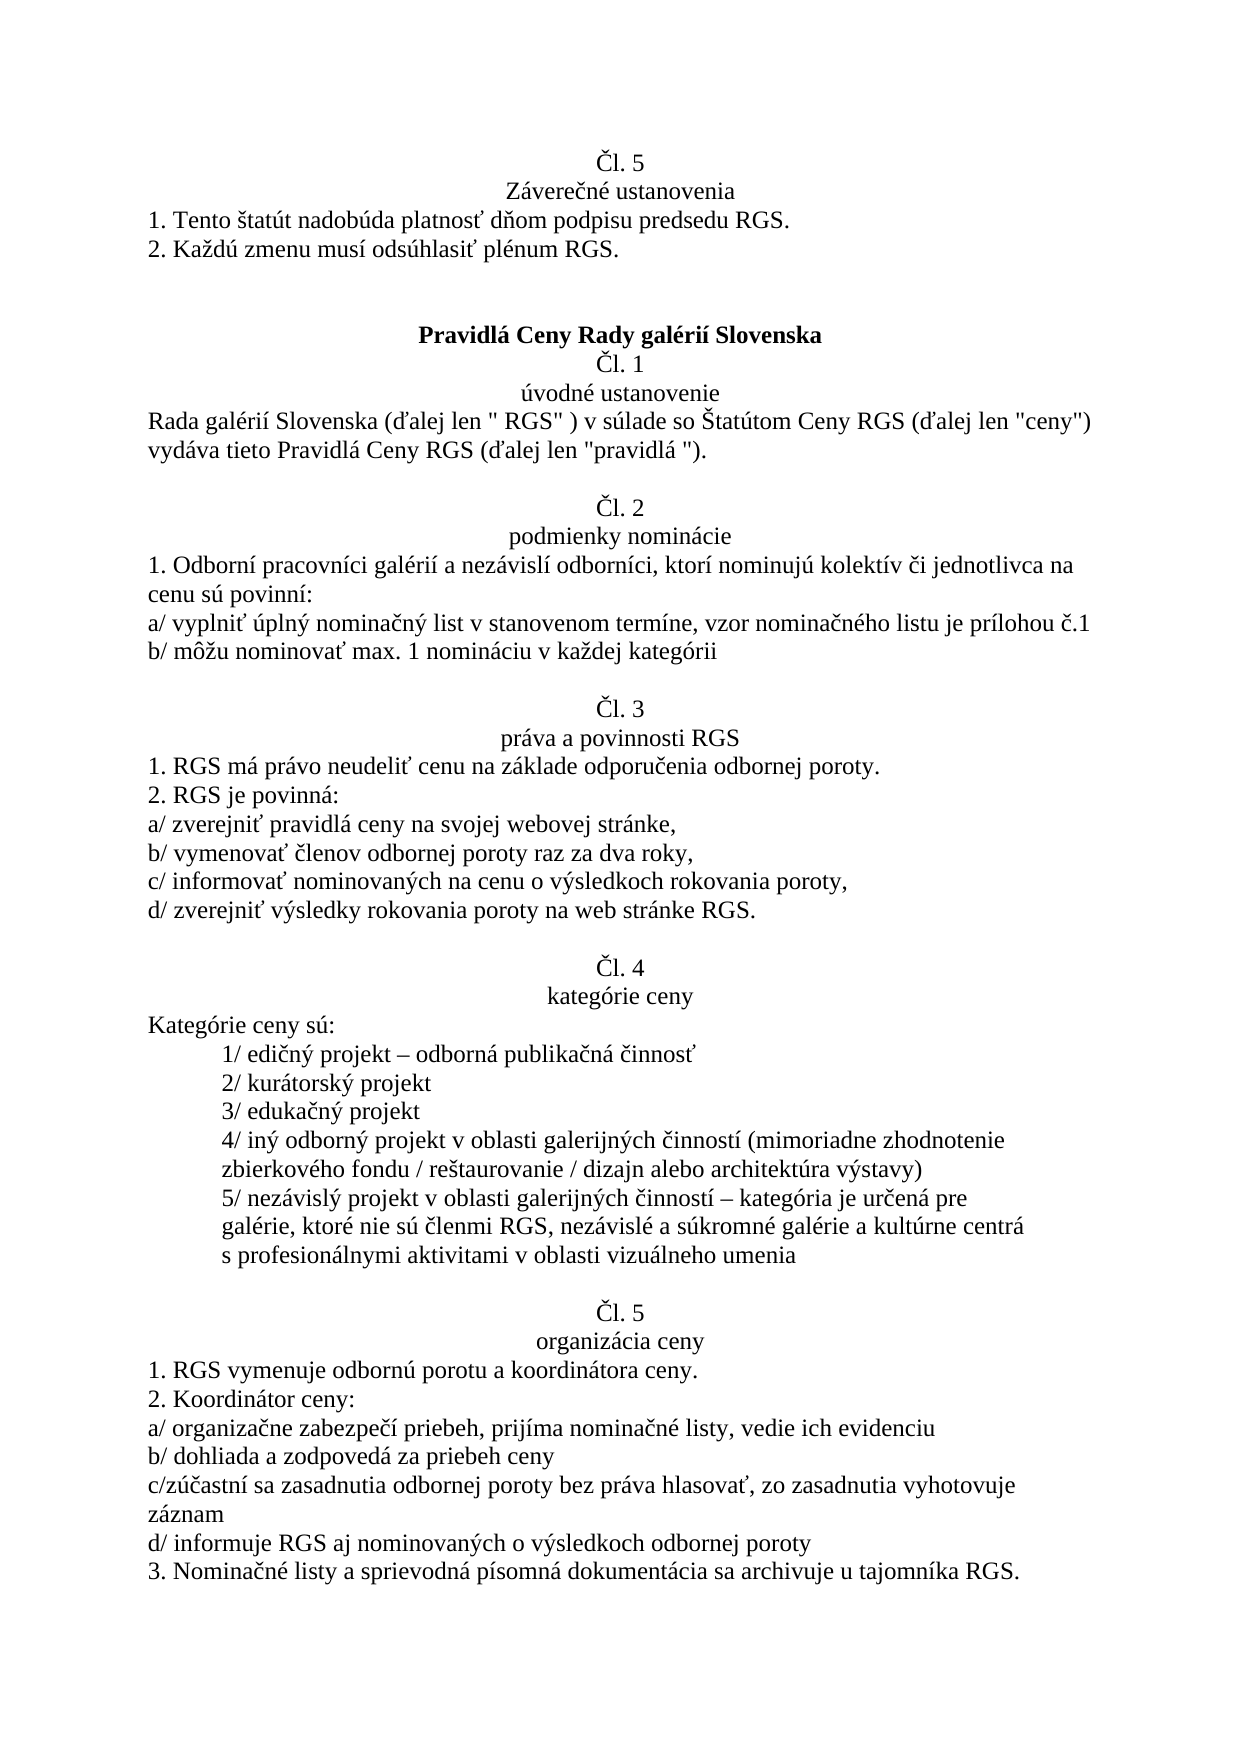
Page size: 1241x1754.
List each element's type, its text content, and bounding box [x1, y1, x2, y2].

text kategórie ceny [148, 981, 1093, 1010]
text 3. Nominačné listy a sprievodná písomná dokumentácia sa archivuje u tajomníka RGS. [148, 1556, 1093, 1585]
text d/ zverejniť výsledky rokovania poroty na web stránke RGS. [148, 895, 1093, 924]
text c/ informovať nominovaných na cenu o výsledkoch rokovania poroty, [148, 866, 1093, 895]
text Čl. 1 [148, 349, 1093, 378]
text a/ vyplniť úplný nominačný list v stanovenom termíne, vzor nominačného listu je prílohou č.1 [148, 608, 1093, 636]
text 1/ edičný projekt – odborná publikačná činnosť [221, 1039, 1044, 1068]
text 5/ nezávislý projekt v oblasti galerijných činností – kategória je určená pre galérie, ktoré nie sú členmi RGS, nezávislé a súkromné galérie a kultúrne centrá s profesionálnymi aktivitami v oblasti vizuálneho umenia [221, 1183, 1044, 1269]
text 1. RGS vymenuje odbornú porotu a koordinátora ceny. [148, 1355, 1093, 1384]
text b/ dohliada a zodpovedá za priebeh ceny [148, 1441, 1093, 1470]
text b/ môžu nominovať max. 1 nomináciu v každej kategórii [148, 636, 1093, 665]
text Kategórie ceny sú: [148, 1010, 1093, 1039]
text Pravidlá Ceny Rady galérií Slovenska [148, 320, 1093, 349]
text 1. RGS má právo neudeliť cenu na základe odporučenia odbornej poroty. [148, 751, 1093, 780]
text organizácia ceny [148, 1326, 1093, 1355]
text Čl. 3 [148, 694, 1093, 723]
text d/ informuje RGS aj nominovaných o výsledkoch odbornej poroty [148, 1528, 1093, 1556]
text Čl. 4 [148, 953, 1093, 981]
text Záverečné ustanovenia [148, 176, 1093, 205]
text 1. Odborní pracovníci galérií a nezávislí odborníci, ktorí nominujú kolektív či jednotlivca na cenu sú povinní: [148, 550, 1093, 608]
text 1. Tento štatút nadobúda platnosť dňom podpisu predsedu RGS. [148, 205, 1093, 234]
text 3/ edukačný projekt [221, 1096, 1044, 1125]
text a/ organizačne zabezpečí priebeh, prijíma nominačné listy, vedie ich evidenciu [148, 1413, 1093, 1441]
text úvodné ustanovenie [148, 378, 1093, 406]
text 4/ iný odborný projekt v oblasti galerijných činností (mimoriadne zhodnotenie zbierkového fondu / reštaurovanie / dizajn alebo architektúra výstavy) [221, 1125, 1044, 1183]
text práva a povinnosti RGS [148, 723, 1093, 751]
text 2. Každú zmenu musí odsúhlasiť plénum RGS. [148, 234, 1093, 263]
text 2. RGS je povinná: [148, 780, 1093, 809]
text Rada galérií Slovenska (ďalej len " RGS" ) v súlade so Štatútom Ceny RGS (ďalej len "ceny") vydáva tieto Pravidlá Ceny RGS (ďalej len "pravidlá "). [148, 406, 1093, 464]
text b/ vymenovať členov odbornej poroty raz za dva roky, [148, 838, 1093, 866]
text podmienky nominácie [148, 521, 1093, 550]
text a/ zverejniť pravidlá ceny na svojej webovej stránke, [148, 809, 1093, 838]
text c/zúčastní sa zasadnutia odbornej poroty bez práva hlasovať, zo zasadnutia vyhotovuje záznam [148, 1470, 1093, 1528]
text Čl. 2 [148, 493, 1093, 521]
text 2/ kurátorský projekt [221, 1068, 1044, 1096]
text 2. Koordinátor ceny: [148, 1384, 1093, 1413]
text Čl. 5 [148, 1298, 1093, 1326]
text Čl. 5 [148, 148, 1093, 176]
